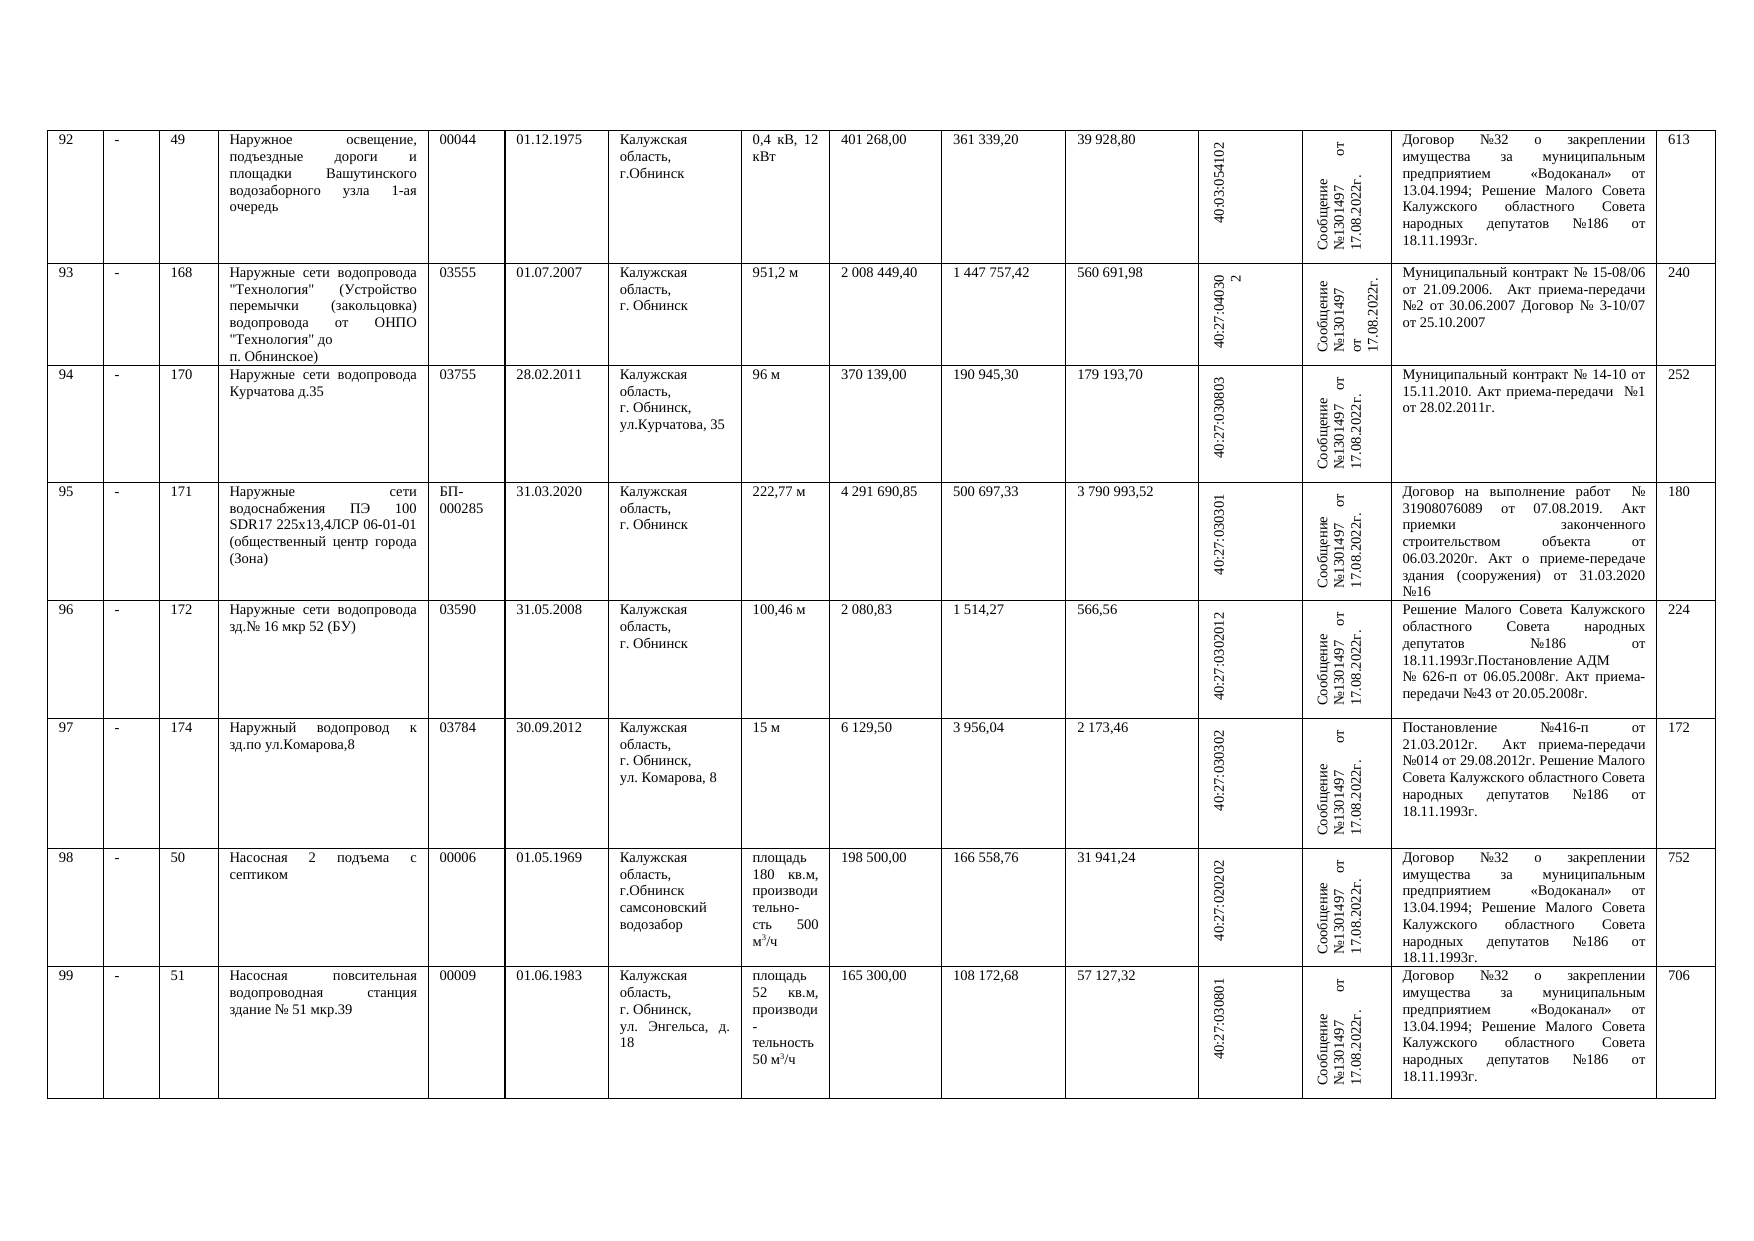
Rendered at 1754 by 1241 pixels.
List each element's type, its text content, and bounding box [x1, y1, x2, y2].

table_cell 01.06.1983 [506, 967, 608, 1098]
table_cell 108 172,68 [942, 967, 1065, 1098]
table_cell Сообщение №1301497 от 17.08.2022г. [1303, 719, 1391, 848]
table_cell 30.09.2012 [506, 719, 608, 848]
table_cell 40:27:030801 [1199, 967, 1302, 1098]
table_cell 401 268,00 [830, 131, 941, 263]
table_cell Наружное освещение, подъездные дороги и площадки Вашутинского водозаборного узла 1-ая очередь [219, 131, 428, 263]
table_cell - [104, 967, 159, 1098]
table_cell Постановление №416-п от 21.03.2012г. Акт приема-передачи №014 от 29.08.2012г. Решение Малого Совета Калужского областного Совета народных депутатов №186 от 18.11.1993г. [1392, 719, 1656, 848]
table_cell 98 [48, 849, 103, 966]
table_cell - [104, 483, 159, 600]
table_cell 1 514,27 [942, 601, 1065, 718]
table_cell 40:27:0302012 [1199, 601, 1302, 718]
table_cell Наружные сети водопровода зд.№ 16 мкр 52 (БУ) [219, 601, 428, 718]
table_cell Наружные сети водопровода Курчатова д.35 [219, 366, 428, 482]
table_cell 40:03:054102 [1199, 131, 1302, 263]
table_cell 2 173,46 [1066, 719, 1198, 848]
table_cell - [104, 131, 159, 263]
table_cell 01.05.1969 [506, 849, 608, 966]
table_cell 613 [1657, 131, 1715, 263]
table_cell 168 [160, 264, 218, 365]
table_cell 0,4 кВ, 12 кВт [742, 131, 829, 263]
table_cell БП-000285 [429, 483, 504, 600]
table_cell 370 139,00 [830, 366, 941, 482]
table_cell 4 291 690,85 [830, 483, 941, 600]
table_cell 15 м [742, 719, 829, 848]
table_cell 752 [1657, 849, 1715, 966]
table_cell Насосная повсительная водопроводная станция здание № 51 мкр.39 [219, 967, 428, 1098]
table_cell Калужская область, г. Обнинск, ул. Комарова, 8 [609, 719, 741, 848]
table_cell Калужская область, г. Обнинск, ул. Энгельса, д. 18 [609, 967, 741, 1098]
table_cell Сообщение №1301497 от 17.08.2022г. [1303, 849, 1391, 966]
table_cell Насосная 2 подъема с септиком [219, 849, 428, 966]
table_cell Калужская область, г.Обнинск [609, 131, 741, 263]
table_cell - [104, 366, 159, 482]
table_cell 170 [160, 366, 218, 482]
table_cell 500 697,33 [942, 483, 1065, 600]
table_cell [1392, 967, 1656, 1098]
table_cell Муниципальный контракт № 14-10 от 15.11.2010. Акт приема-передачи №1 от 28.02.2011г. [1392, 366, 1656, 482]
table_cell 566,56 [1066, 601, 1198, 718]
table_cell 40:27:040302 [1199, 264, 1302, 365]
table_cell 51 [160, 967, 218, 1098]
table_cell площадь 52 кв.м, производи-тельность 50 м3/ч [742, 967, 829, 1098]
table_cell 31.03.2020 [506, 483, 608, 600]
table_cell 96 [48, 601, 103, 718]
table_cell 166 558,76 [942, 849, 1065, 966]
table_cell Сообщение №1301497 от 17.08.2022г. [1303, 601, 1391, 718]
table_cell Наружные сети водопровода "Технология" (Устройство перемычки (закольцовка) водопровода от ОНПО "Технология" до п. Обнинское) [219, 264, 428, 365]
table_cell 172 [160, 601, 218, 718]
table_cell Наружный водопровод к зд.по ул.Комарова,8 [219, 719, 428, 848]
table_cell 00009 [429, 967, 504, 1098]
table_cell Сообщение №1301497 от 17.08.2022г. [1303, 264, 1391, 365]
table_cell 03555 [429, 264, 504, 365]
table_cell 40:27:030803 [1199, 366, 1302, 482]
table_cell 180 [1657, 483, 1715, 600]
table_cell Сообщение №1301497 от 17.08.2022г. [1303, 483, 1391, 600]
table_cell 6 129,50 [830, 719, 941, 848]
table_cell Калужская область, г. Обнинск, ул.Курчатова, 35 [609, 366, 741, 482]
table_cell 93 [48, 264, 103, 365]
table_cell Калужская область, г. Обнинск [609, 264, 741, 365]
table_cell 2 080,83 [830, 601, 941, 718]
table_cell 951,2 м [742, 264, 829, 365]
table_cell 100,46 м [742, 601, 829, 718]
table_cell 03784 [429, 719, 504, 848]
table_cell 95 [48, 483, 103, 600]
table_cell Муниципальный контракт № 15-08/06 от 21.09.2006. Акт приема-передачи №2 от 30.06.2007 Договор № 3-10/07 от 25.10.2007 [1392, 264, 1656, 365]
table_cell 190 945,30 [942, 366, 1065, 482]
table_cell 361 339,20 [942, 131, 1065, 263]
table_cell 01.07.2007 [506, 264, 608, 365]
table_cell Калужская область, г. Обнинск [609, 483, 741, 600]
table_cell 03755 [429, 366, 504, 482]
table_cell - [104, 849, 159, 966]
table_cell площадь 180 кв.м, производительно-сть 500 м3/ч [742, 849, 829, 966]
table_cell 96 м [742, 366, 829, 482]
table_cell 40:27:030302 [1199, 719, 1302, 848]
table_cell 57 127,32 [1066, 967, 1198, 1098]
table_cell 99 [48, 967, 103, 1098]
table_cell 179 193,70 [1066, 366, 1198, 482]
table_cell 94 [48, 366, 103, 482]
table_cell 560 691,98 [1066, 264, 1198, 365]
table_cell Сообщение №1301497 от 17.08.2022г. [1303, 366, 1391, 482]
table_cell - [104, 601, 159, 718]
table_cell 171 [160, 483, 218, 600]
table_cell 252 [1657, 366, 1715, 482]
table_cell 224 [1657, 601, 1715, 718]
table_cell 2 008 449,40 [830, 264, 941, 365]
table_cell 01.12.1975 [506, 131, 608, 263]
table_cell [1303, 967, 1391, 1098]
table_cell - [104, 719, 159, 848]
table_cell Договор на выполнение работ № 31908076089 от 07.08.2019. Акт приемки законченного строительством объекта от 06.03.2020г. Акт о приеме-передаче здания (сооружения) от 31.03.2020 №16 [1392, 483, 1656, 600]
table_cell 198 500,00 [830, 849, 941, 966]
table_cell 97 [48, 719, 103, 848]
table_cell 28.02.2011 [506, 366, 608, 482]
table_cell 172 [1657, 719, 1715, 848]
table_cell 31 941,24 [1066, 849, 1198, 966]
table_cell 40:27:030301 [1199, 483, 1302, 600]
table_cell 03590 [429, 601, 504, 718]
table_cell 00044 [429, 131, 504, 263]
table_cell 1 447 757,42 [942, 264, 1065, 365]
table_cell 00006 [429, 849, 504, 966]
table_cell 165 300,00 [830, 967, 941, 1098]
table_cell 50 [160, 849, 218, 966]
table_cell 31.05.2008 [506, 601, 608, 718]
table_cell Калужская область, г.Обнинск самсоновский водозабор [609, 849, 741, 966]
table_cell Калужская область, г. Обнинск [609, 601, 741, 718]
table_cell 706 [1657, 967, 1715, 1098]
table_cell 92 [48, 131, 103, 263]
table_cell 39 928,80 [1066, 131, 1198, 263]
table_cell 49 [160, 131, 218, 263]
table_cell Решение Малого Совета Калужского областного Совета народных депутатов №186 от 18.11.1993г.Постановление АДМ № 626-п от 06.05.2008г. Акт приема-передачи №43 от 20.05.2008г. [1392, 601, 1656, 718]
table_cell Наружные сети водоснабжения ПЭ 100 SDR17 225х13,4ЛСР 06-01-01 (общественный центр города (Зона) [219, 483, 428, 600]
table_cell 240 [1657, 264, 1715, 365]
table_cell - [104, 264, 159, 365]
table_cell 3 790 993,52 [1066, 483, 1198, 600]
table_cell 174 [160, 719, 218, 848]
table_cell 222,77 м [742, 483, 829, 600]
table_cell 40:27:020202 [1199, 849, 1302, 966]
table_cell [1303, 131, 1391, 263]
table_cell 3 956,04 [942, 719, 1065, 848]
